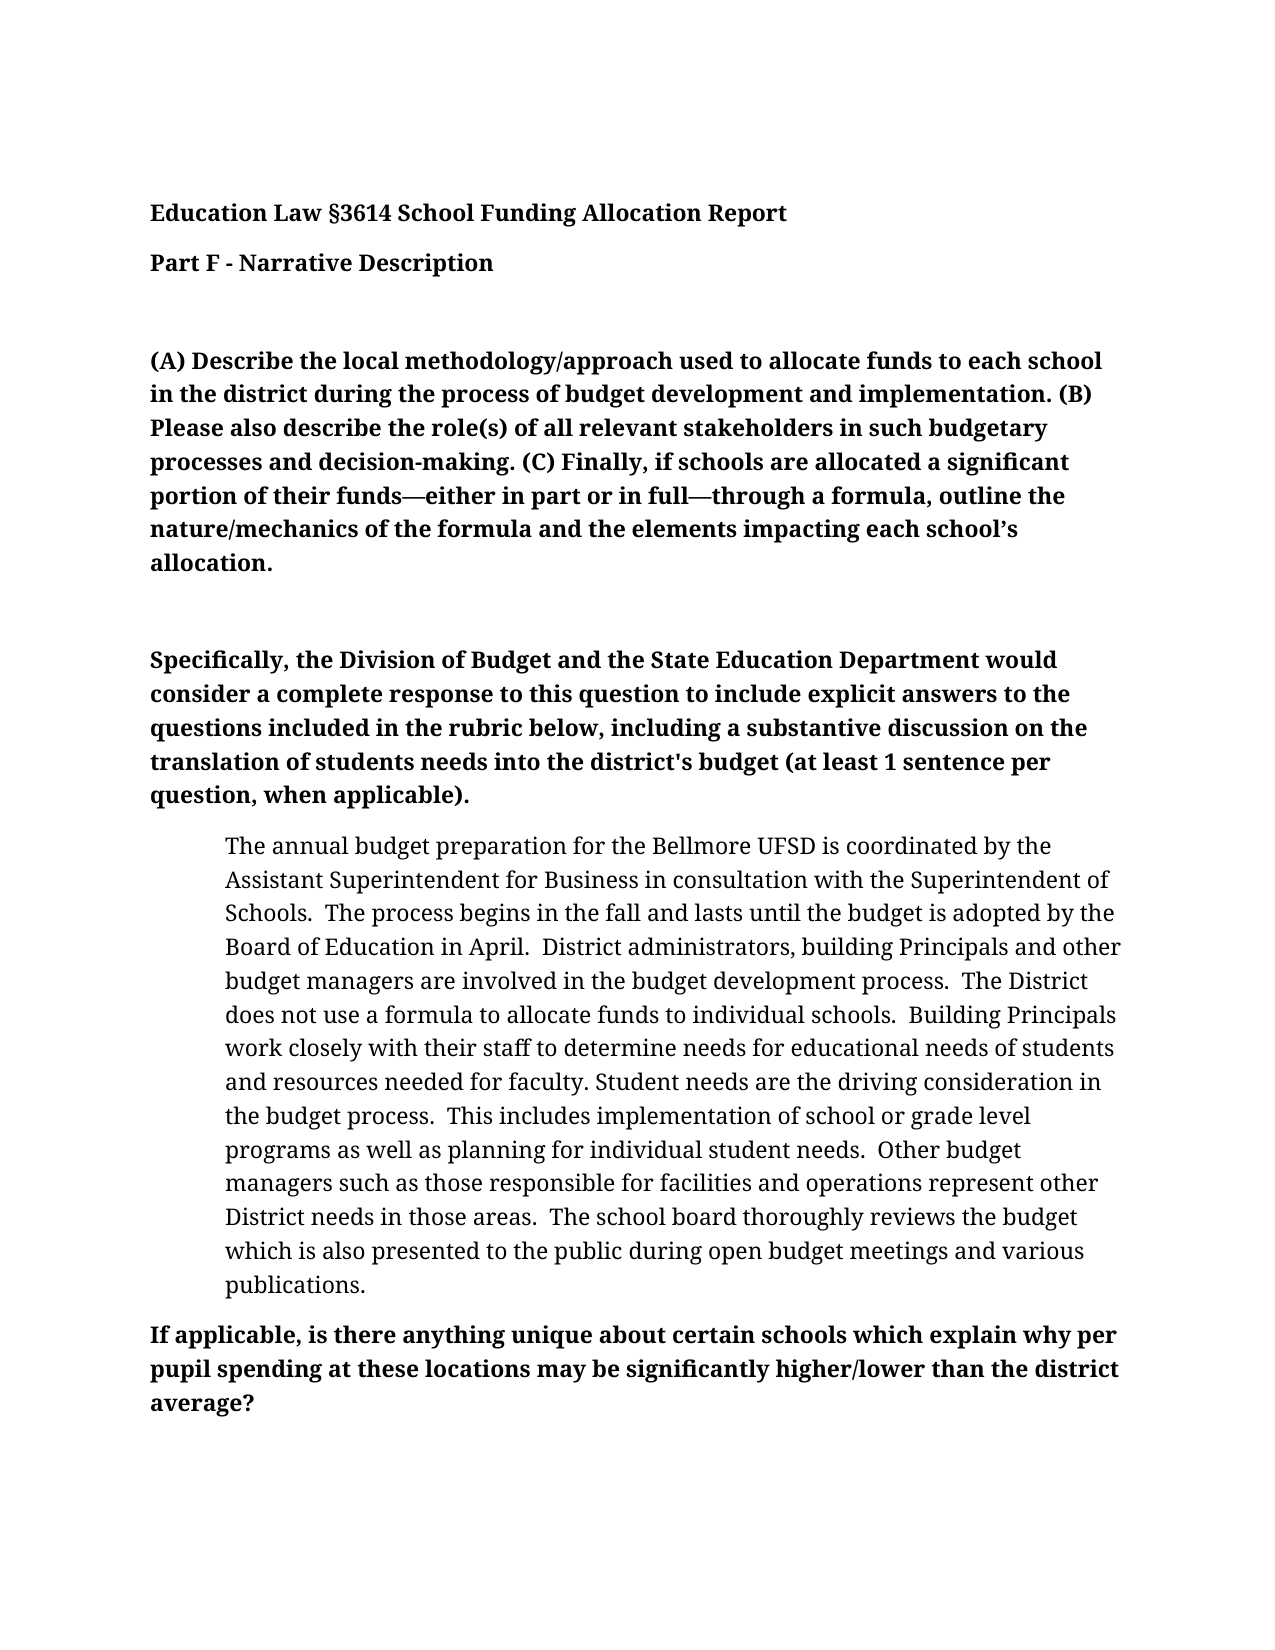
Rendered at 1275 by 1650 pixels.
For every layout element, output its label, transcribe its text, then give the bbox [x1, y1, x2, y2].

text Specifically, the Division of Budget and the State Education Department would consider a complete response to this question to include explicit answers to the questions included in the rubric below, including a substantive discussion on the translation of students needs into the district's budget (at least 1 sentence per question, when applicable). [150, 644, 1125, 811]
list If applicable, is there anything unique about certain schools which explain why per pupil spending at these locations may be significantly higher/lower than the district average? [150, 1319, 1125, 1418]
text Education Law §3614 School Funding Allocation Report [150, 197, 1125, 228]
list (A) Describe the local methodology/approach used to allocate funds to each school in the district during the process of budget development and implementation. (B) Please also describe the role(s) of all relevant stakeholders in such budgetary processes and decision-making. (C) Finally, if schools are allocated a significant portion of their funds—either in part or in full—through a formula, outline the nature/mechanics of the formula and the elements impacting each school’s allocation. [150, 344, 1125, 578]
text Part F - Narrative Description [150, 247, 1125, 278]
text The annual budget preparation for the Bellmore UFSD is coordinated by the Assistant Superintendent for Business in consultation with the Superintendent of Schools. The process begins in the fall and lasts until the budget is adopted by the Board of Education in April. District administrators, building Principals and other budget managers are involved in the budget development process. The District does not use a formula to allocate funds to individual schools. Building Principals work closely with their staff to determine needs for educational needs of students and resources needed for faculty. Student needs are the driving consideration in the budget process. This includes implementation of school or grade level programs as well as planning for individual student needs. Other budget managers such as those responsible for facilities and operations represent other District needs in those areas. The school board thoroughly reviews the budget which is also presented to the public during open budget meetings and various publications. [225, 830, 1125, 1300]
